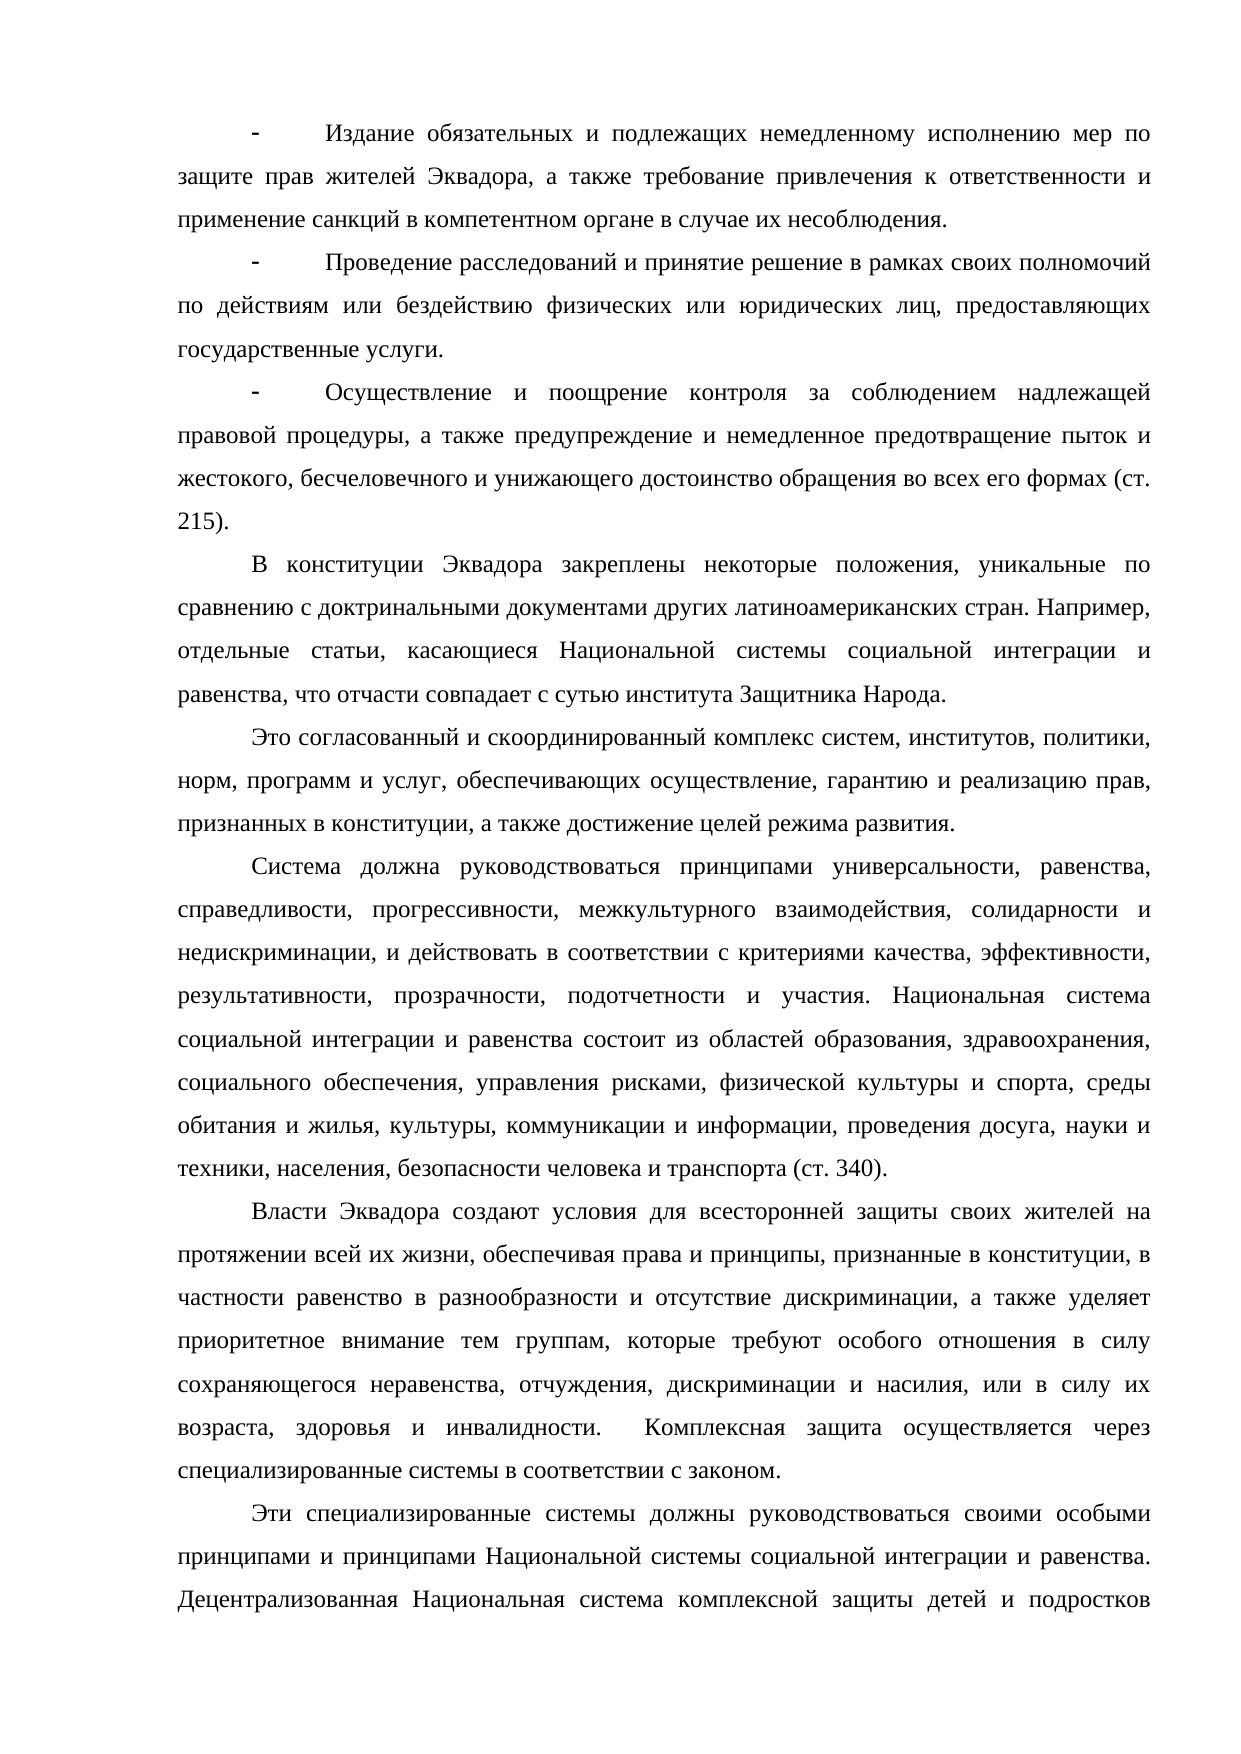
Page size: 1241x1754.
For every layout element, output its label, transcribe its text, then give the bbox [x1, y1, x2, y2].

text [177, 1498, 1152, 1613]
list Издание обязательных и подлежащих немедленному исполнению мер по защите прав жителей Эквадора, а также требование привлечения к ответственности и применение санкций в компетентном органе в случае их несоблюдения. [177, 118, 1152, 233]
text Власти Эквадора создают условия для всесторонней защиты своих жителей на протяжении всей их жизни, обеспечивая права и принципы, признанные в конституции, в частности равенство в разнообразности и отсутствие дискриминации, а также уделяет приоритетное внимание тем группам, которые требуют особого отношения в силу сохраняющегося неравенства, отчуждения, дискриминации и насилия, или в силу их возраста, здоровья и инвалидности. Комплексная защита осуществляется через специализированные системы в соответствии с законом. [177, 1196, 1152, 1484]
text Система должна руководствоваться принципами универсальности, равенства, справедливости, прогрессивности, межкультурного взаимодействия, солидарности и недискриминации, и действовать в соответствии с критериями качества, эффективности, результативности, прозрачности, подотчетности и участия. Национальная система социальной интеграции и равенства состоит из областей образования, здравоохранения, социального обеспечения, управления рисками, физической культуры и спорта, среды обитания и жилья, культуры, коммуникации и информации, проведения досуга, науки и техники, населения, безопасности человека и транспорта (ст. 340). [177, 851, 1152, 1182]
text В конституции Эквадора закреплены некоторые положения, уникальные по сравнению с доктринальными документами других латиноамериканских стран. Например, отдельные статьи, касающиеся Национальной системы социальной интеграции и равенства, что отчасти совпадает с сутью института Защитника Народа. [177, 549, 1152, 707]
list Проведение расследований и принятие решение в рамках своих полномочий по действиям или бездействию физических или юридических лиц, предоставляющих государственные услуги. [177, 247, 1152, 362]
text Это согласованный и скоординированный комплекс систем, институтов, политики, норм, программ и услуг, обеспечивающих осуществление, гарантию и реализацию прав, признанных в конституции, а также достижение целей режима развития. [177, 722, 1152, 837]
list Осуществление и поощрение контроля за соблюдением надлежащей правовой процедуры, а также предупреждение и немедленное предотвращение пыток и жестокого, бесчеловечного и унижающего достоинство обращения во всех его формах (ст. 215). [177, 377, 1152, 535]
